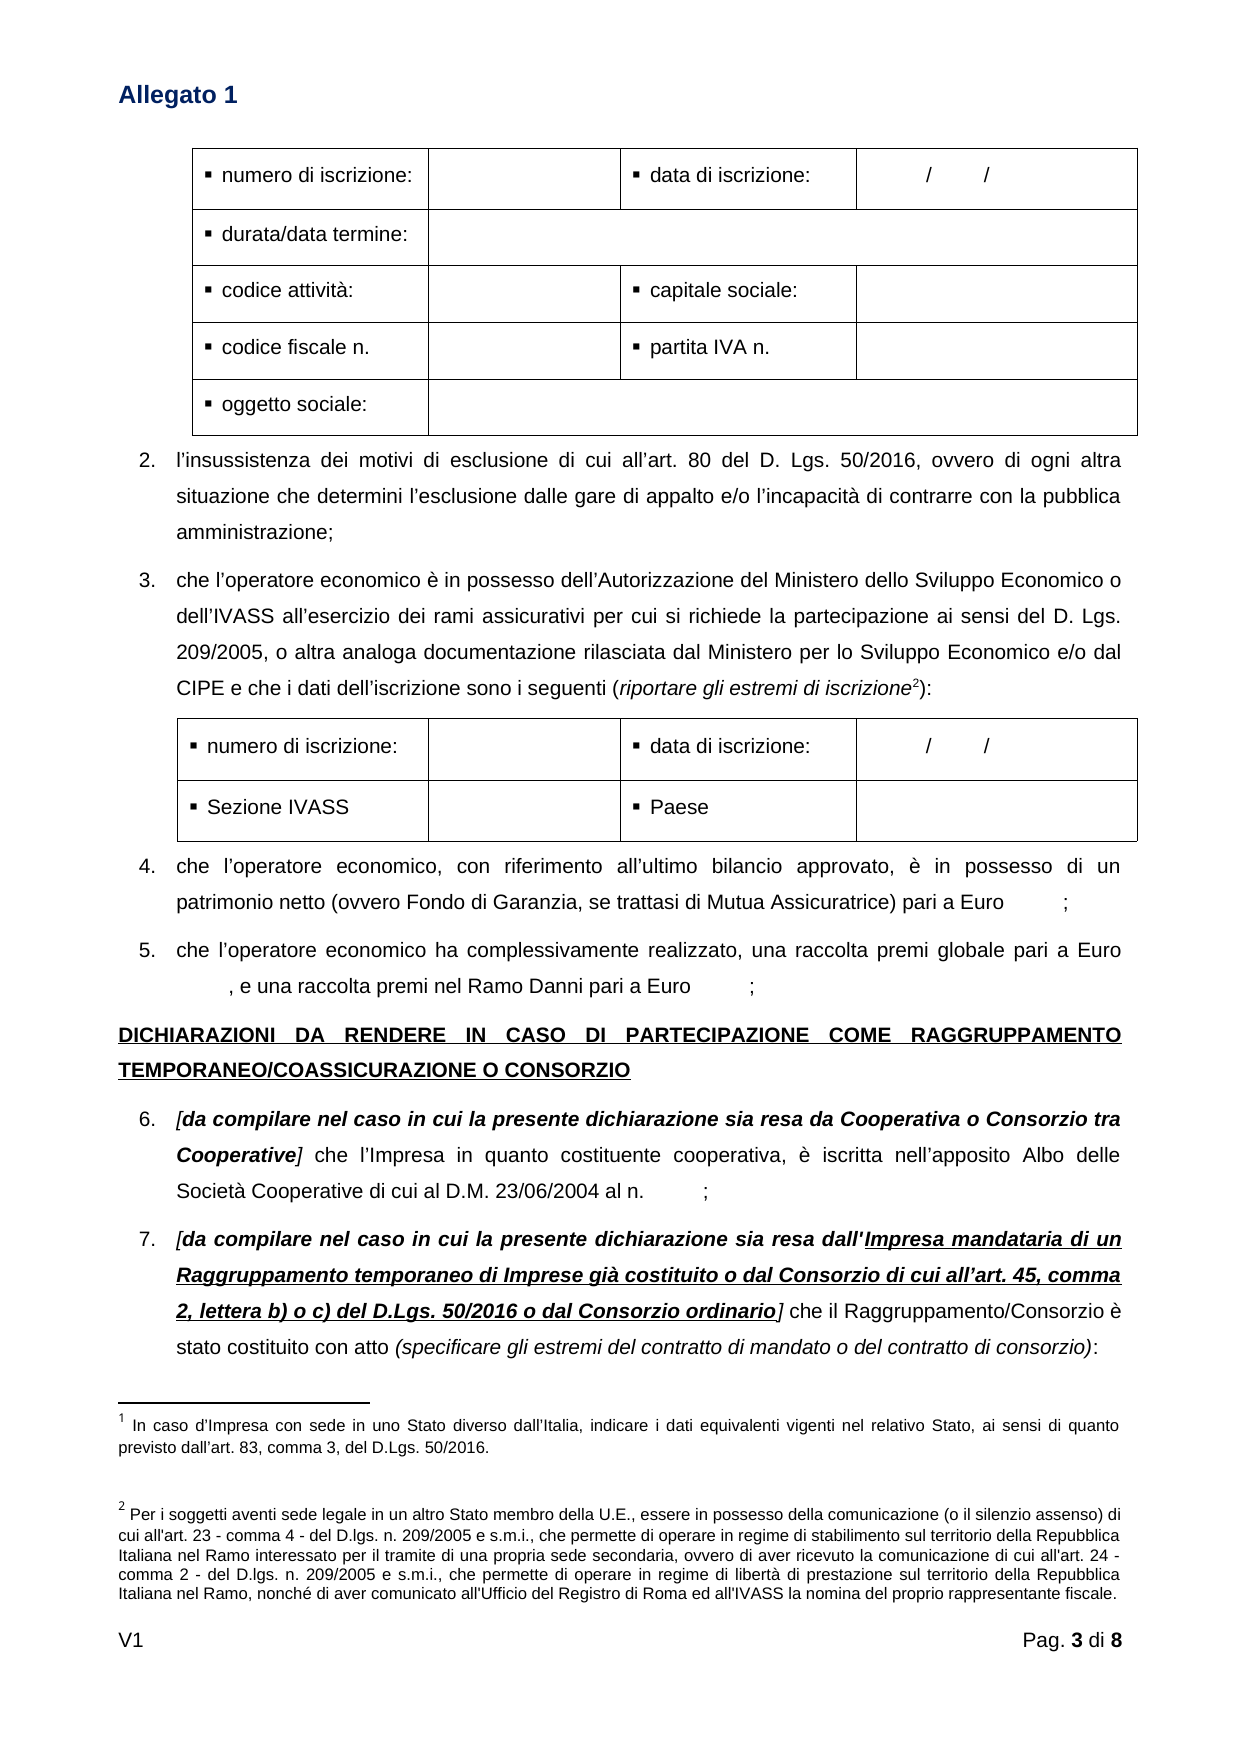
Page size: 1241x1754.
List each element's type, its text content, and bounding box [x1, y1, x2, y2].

table_cell [429, 210, 1137, 265]
table_header / / [857, 719, 1137, 779]
table_header data di iscrizione: [621, 149, 856, 209]
table_cell [429, 380, 1137, 435]
table_cell [857, 266, 1137, 322]
list l’insussistenza dei motivi di esclusione di cui all’art. 80 del D. Lgs. 50/2016, ovvero di ogni altra situazione che determini l’esclusione dalle gare di appalto e/o l’incapacità di contrarre con la pubblica amministrazione; [139, 448, 1122, 544]
table_cell oggetto sociale: [193, 380, 428, 435]
text DICHIARAZIONI DA RENDERE IN CASO DI PARTECIPAZIONE COME RAGGRUPPAMENTO TEMPORANEO/COASSICURAZIONE O CONSORZIO [118, 1044, 1122, 1082]
table_header numero di iscrizione: [178, 719, 428, 779]
table_cell Paese [621, 781, 856, 841]
list [da compilare nel caso in cui la presente dichiarazione sia resa da Cooperativa o Consorzio tra Cooperative] che l’Impresa in quanto costituente cooperativa, è iscritta nell’apposito Albo delle Società Cooperative di cui al D.M. 23/06/2004 al n. ; [139, 1107, 1122, 1203]
table_cell [429, 323, 620, 378]
table_cell [429, 781, 620, 841]
table_header / / [857, 149, 1137, 209]
list che l’operatore economico ha complessivamente realizzato, una raccolta premi globale pari a Euro , e una raccolta premi nel Ramo Danni pari a Euro ; [139, 938, 1122, 998]
table_cell [429, 266, 620, 322]
table_header [429, 719, 620, 779]
list [da compilare nel caso in cui la presente dichiarazione sia resa dall'Impresa mandataria di un Raggruppamento temporaneo di Imprese già costituito o dal Consorzio di cui all’art. 45, comma 2, lettera b) o c) del D.Lgs. 50/2016 o dal Consorzio ordinario] che il Raggruppamento/Consorzio è stato costituito con atto (specificare gli estremi del contratto di mandato o del contratto di consorzio): [139, 1227, 1122, 1359]
table_cell [857, 781, 1137, 841]
table_cell codice fiscale n. [193, 323, 428, 378]
table_header [429, 149, 620, 209]
table_cell capitale sociale: [621, 266, 856, 322]
table_cell durata/data termine: [193, 210, 428, 265]
table_header data di iscrizione: [621, 719, 856, 779]
table_cell Sezione IVASS [178, 781, 428, 841]
table_header numero di iscrizione: [193, 149, 428, 209]
list che l’operatore economico è in possesso dell’Autorizzazione del Ministero dello Sviluppo Economico o dell’IVASS all’esercizio dei rami assicurativi per cui si richiede la partecipazione ai sensi del D. Lgs. 209/2005, o altra analoga documentazione rilasciata dal Ministero per lo Sviluppo Economico e/o dal CIPE e che i dati dell’iscrizione sono i seguenti (riportare gli estremi di iscrizione): [139, 568, 1122, 700]
table_cell partita IVA n. [621, 323, 856, 378]
table_cell [857, 323, 1137, 378]
text DICHIARAZIONI DA RENDERE IN CASO DI PARTECIPAZIONE COME RAGGRUPPAMENTO TEMPORANEO/COASSICURAZIONE O CONSORZIO [118, 1022, 1122, 1043]
list che l’operatore economico, con riferimento all’ultimo bilancio approvato, è in possesso di un patrimonio netto (ovvero Fondo di Garanzia, se trattasi di Mutua Assicuratrice) pari a Euro ; [139, 854, 1122, 913]
table_cell codice attività: [193, 266, 428, 322]
